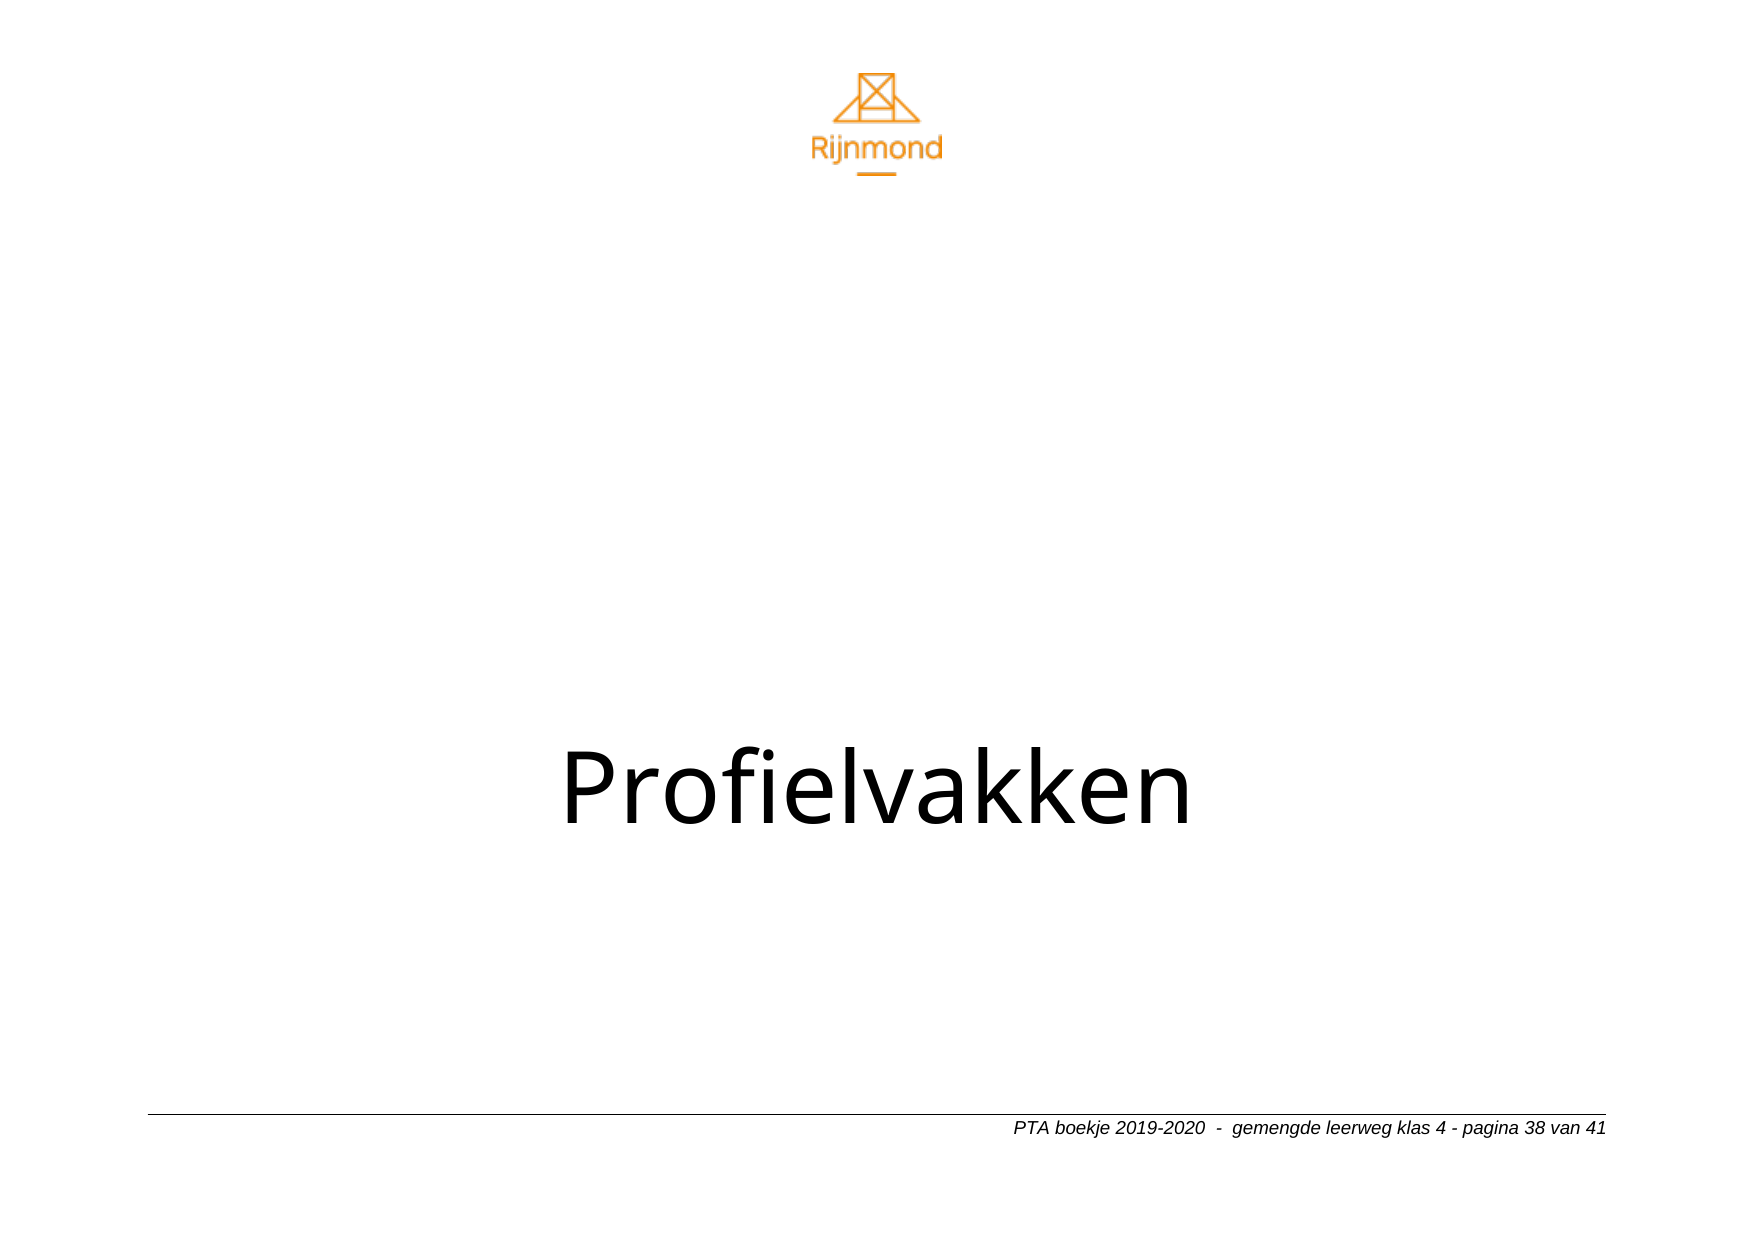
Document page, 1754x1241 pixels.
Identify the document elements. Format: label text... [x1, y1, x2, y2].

text Profielvakken [148, 717, 1606, 853]
picture [812, 73, 942, 176]
